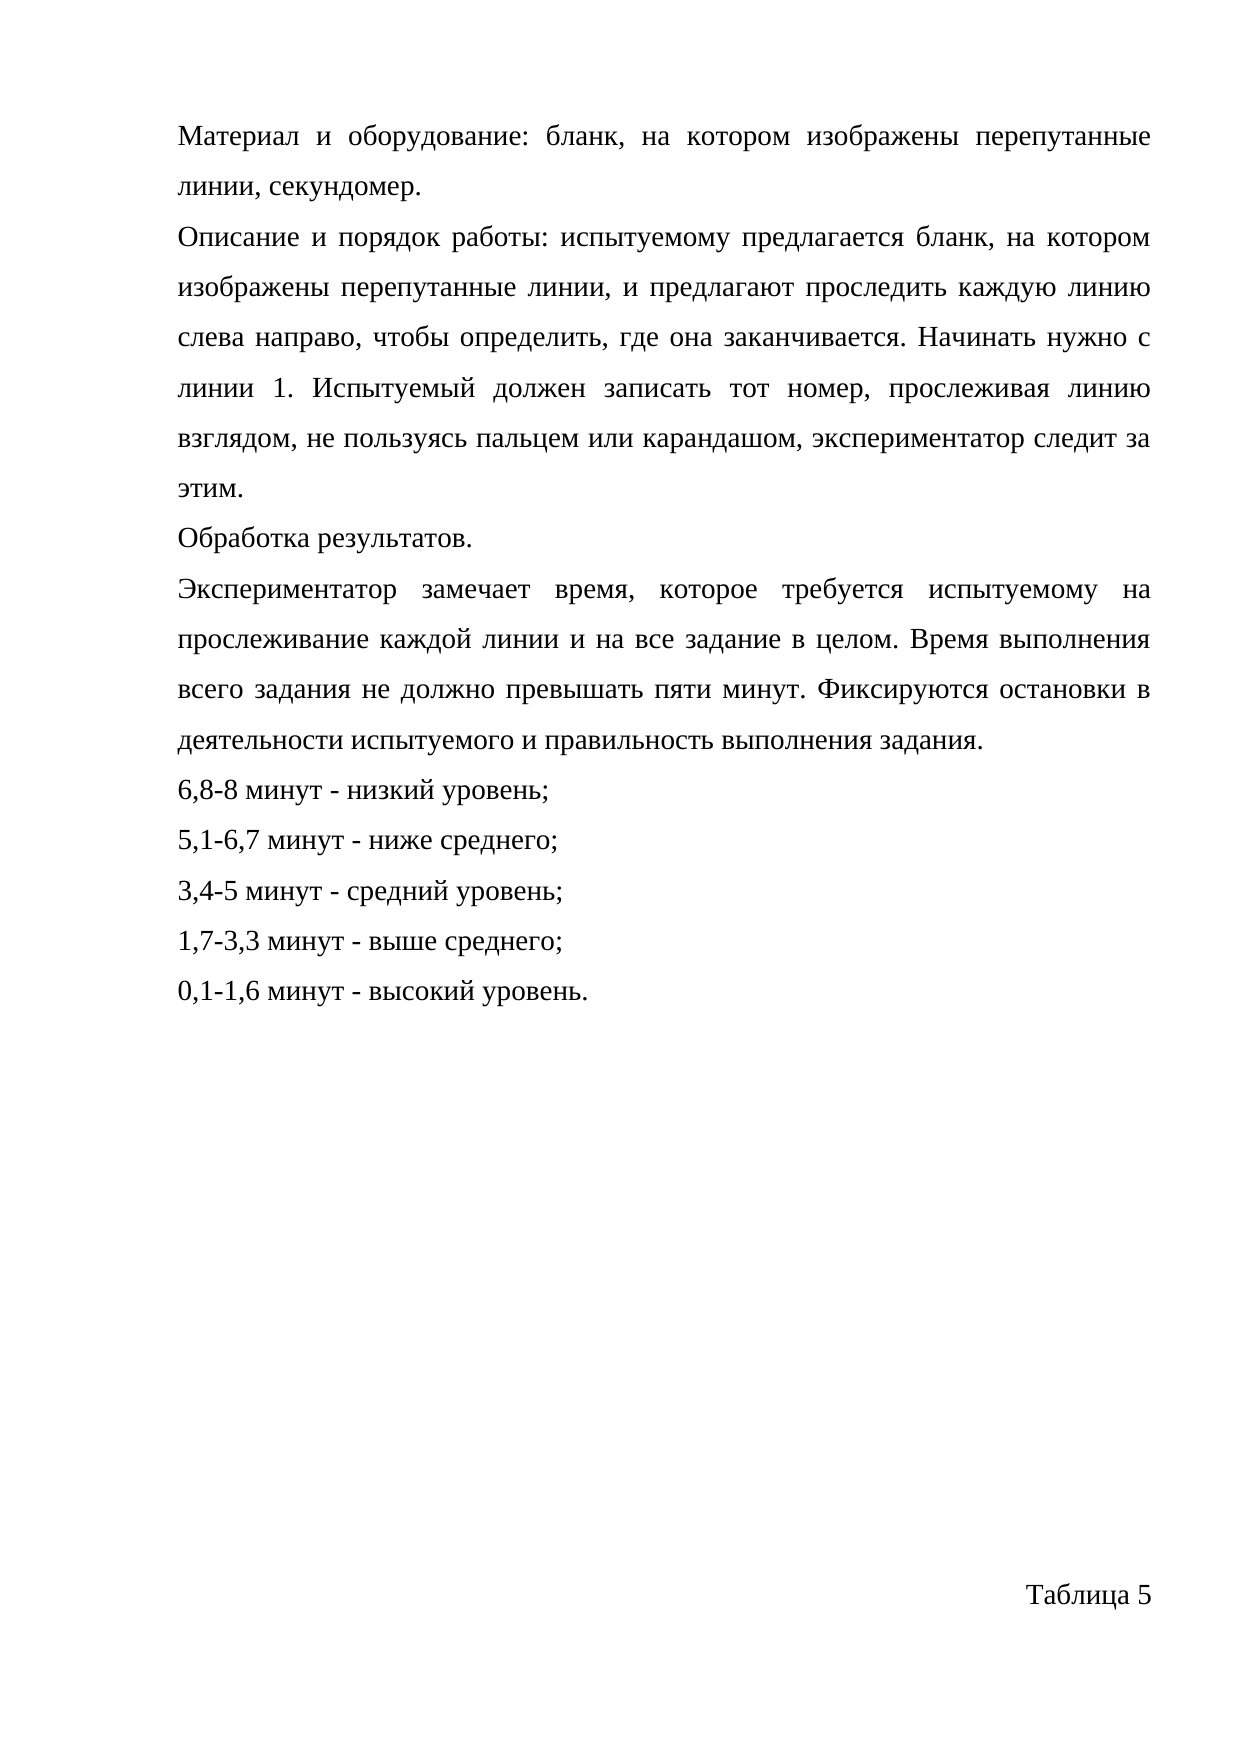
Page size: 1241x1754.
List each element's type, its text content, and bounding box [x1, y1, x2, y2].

text 5,1-6,7 минут - ниже среднего; [177, 822, 1152, 856]
text 1,7-3,3 минут - выше среднего; [177, 923, 1152, 957]
text Описание и порядок работы: испытуемому предлагается бланк, на котором изображены перепутанные линии, и предлагают проследить каждую линию слева направо, чтобы определить, где она заканчивается. Начинать нужно с линии 1. Испытуемый должен записать тот номер, прослеживая линию взглядом, не пользуясь пальцем или карандашом, экспериментатор следит за этим. [177, 219, 1152, 504]
text 6,8-8 минут - низкий уровень; [177, 772, 1152, 806]
text 3,4-5 минут - средний уровень; [177, 873, 1152, 906]
text Материал и оборудование: бланк, на котором изображены перепутанные линии, секундомер. [177, 118, 1152, 202]
text 0,1-1,6 минут - высокий уровень. [177, 973, 1152, 1007]
text Обработка результатов. [177, 521, 1152, 554]
text Таблица 5 [177, 1577, 1152, 1611]
text Экспериментатор замечает время, которое требуется испытуемому на прослеживание каждой линии и на все задание в целом. Время выполнения всего задания не должно превышать пяти минут. Фиксируются остановки в деятельности испытуемого и правильность выполнения задания. [177, 571, 1152, 755]
